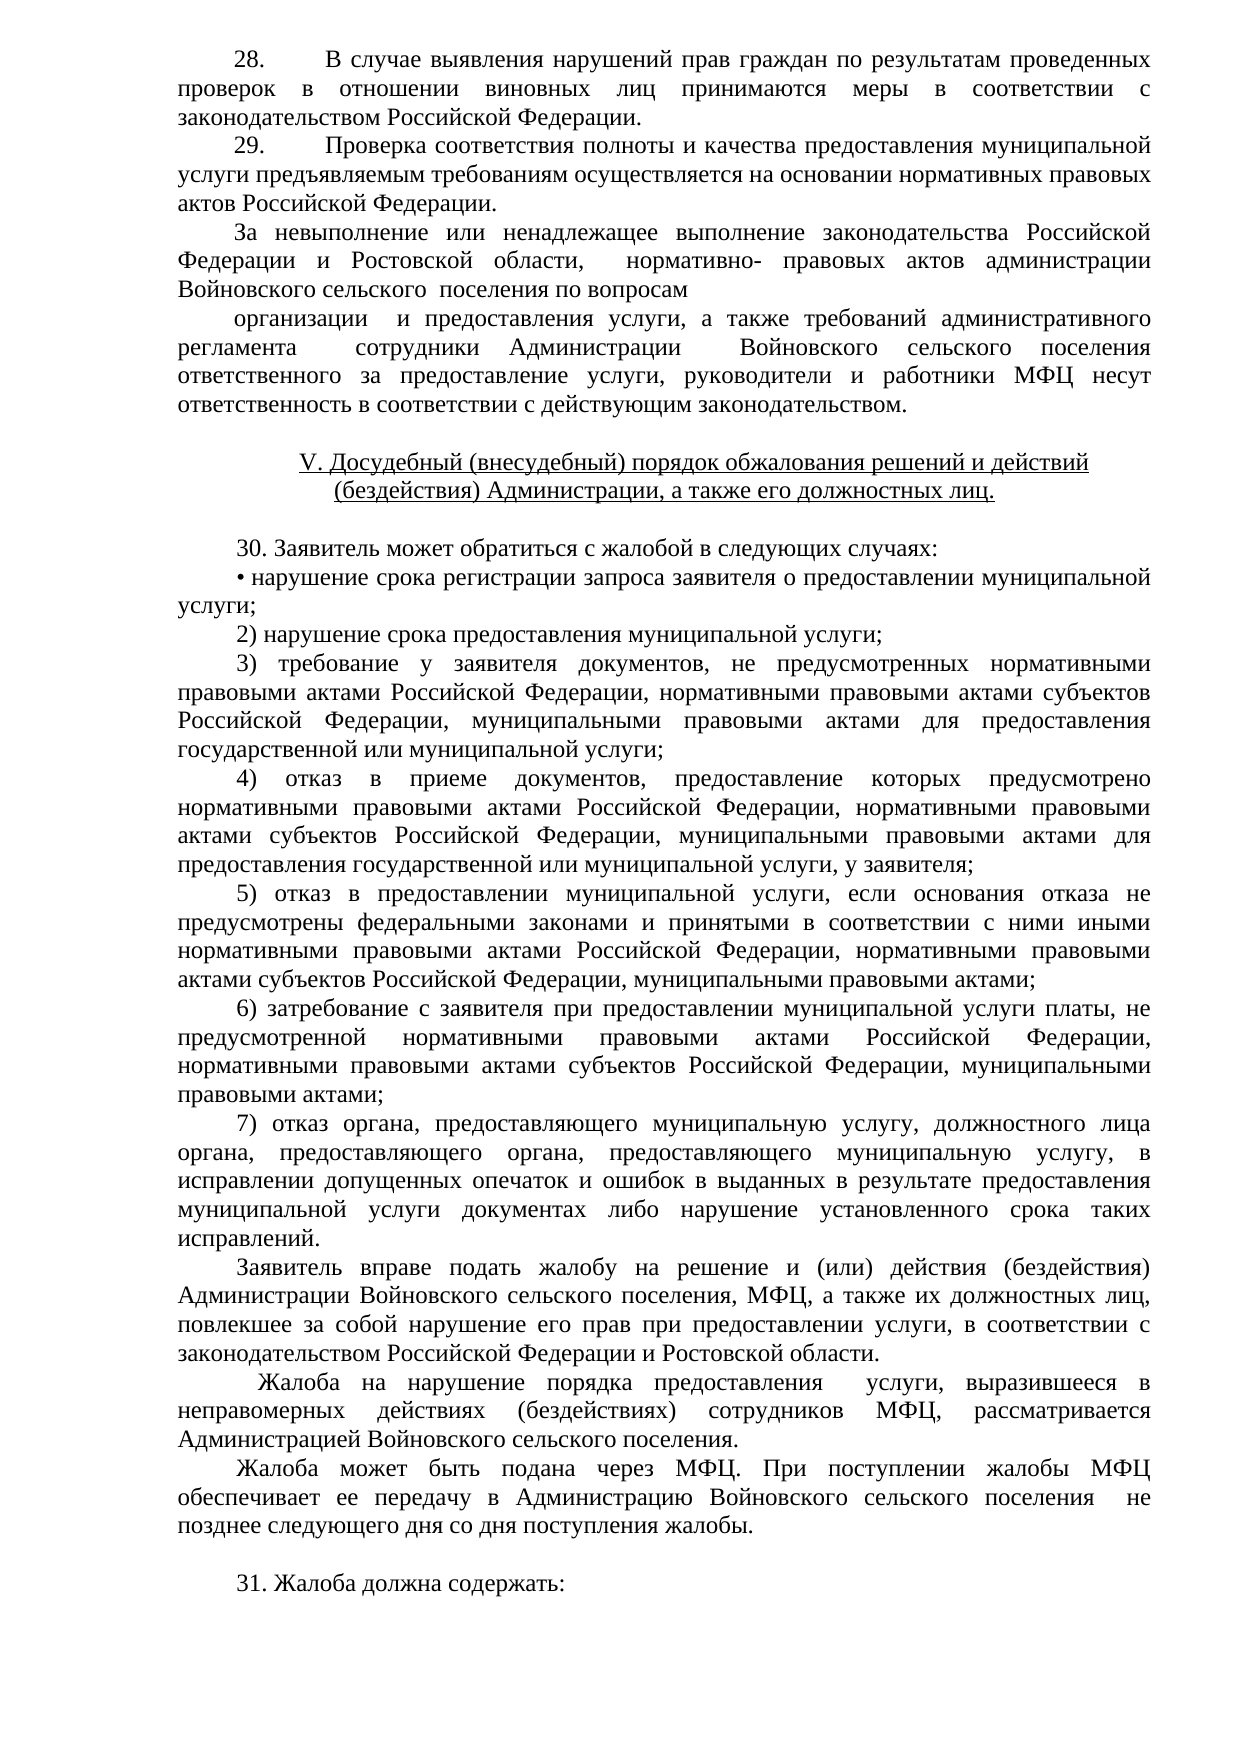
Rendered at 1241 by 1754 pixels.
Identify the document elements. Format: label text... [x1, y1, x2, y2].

text 5) отказ в предоставлении муниципальной услуги, если основания отказа не предусмотрены федеральными законами и принятыми в соответствии с ними иными нормативными правовыми актами Российской Федерации, нормативными правовыми актами субъектов Российской Федерации, муниципальными правовыми актами; [177, 878, 1152, 993]
text 3) требование у заявителя документов, не предусмотренных нормативными правовыми актами Российской Федерации, нормативными правовыми актами субъектов Российской Федерации, муниципальными правовыми актами для предоставления государственной или муниципальной услуги; [177, 648, 1152, 763]
list нарушение срока регистрации запроса заявителя о предоставлении муниципальной услуги; [177, 562, 1152, 619]
text 7) отказ органа, предоставляющего муниципальную услугу, должностного лица органа, предоставляющего органа, предоставляющего муниципальную услугу, в исправлении допущенных опечаток и ошибок в выданных в результате предоставления муниципальной услуги документах либо нарушение установленного срока таких исправлений. [177, 1108, 1152, 1252]
text 29. Проверка соответствия полноты и качества предоставления муниципальной услуги предъявляемым требованиям осуществляется на основании нормативных правовых актов Российской Федерации. [177, 131, 1152, 217]
text 2) нарушение срока предоставления муниципальной услуги; [177, 619, 1152, 648]
text 28. В случае выявления нарушений прав граждан по результатам проведенных проверок в отношении виновных лиц принимаются меры в соответствии с законодательством Российской Федерации. [177, 44, 1152, 131]
text 6) затребование с заявителя при предоставлении муниципальной услуги платы, не предусмотренной нормативными правовыми актами Российской Федерации, нормативными правовыми актами субъектов Российской Федерации, муниципальными правовыми актами; [177, 993, 1152, 1108]
text V. Досудебный (внесудебный) порядок обжалования решений и действий (бездействия) Администрации, а также его должностных лиц. [177, 447, 1152, 504]
text За невыполнение или ненадлежащее выполнение законодательства Российской Федерации и Ростовской области, нормативно- правовых актов администрации Войновского сельского поселения по вопросам [177, 217, 1152, 303]
text организации и предоставления услуги, а также требований административного регламента сотрудники Администрации Войновского сельского поселения ответственного за предоставление услуги, руководители и работники МФЦ несут ответственность в соответствии с действующим законодательством. [177, 303, 1152, 418]
text 4) отказ в приеме документов, предоставление которых предусмотрено нормативными правовыми актами Российской Федерации, нормативными правовыми актами субъектов Российской Федерации, муниципальными правовыми актами для предоставления государственной или муниципальной услуги, у заявителя; [177, 763, 1152, 878]
text Жалоба на нарушение порядка предоставления услуги, выразившееся в неправомерных действиях (бездействиях) сотрудников МФЦ, рассматривается Администрацией Войновского сельского поселения. [177, 1367, 1152, 1453]
text 31. Жалоба должна содержать: [177, 1568, 1152, 1597]
text Жалоба может быть подана через МФЦ. При поступлении жалобы МФЦ обеспечивает ее передачу в Администрацию Войновского сельского поселения не позднее следующего дня со дня поступления жалобы. [177, 1453, 1152, 1539]
text Заявитель вправе подать жалобу на решение и (или) действия (бездействия) Администрации Войновского сельского поселения, МФЦ, а также их должностных лиц, повлекшее за собой нарушение его прав при предоставлении услуги, в соответствии с законодательством Российской Федерации и Ростовской области. [177, 1252, 1152, 1367]
text 30. Заявитель может обратиться с жалобой в следующих случаях: [177, 533, 1152, 562]
